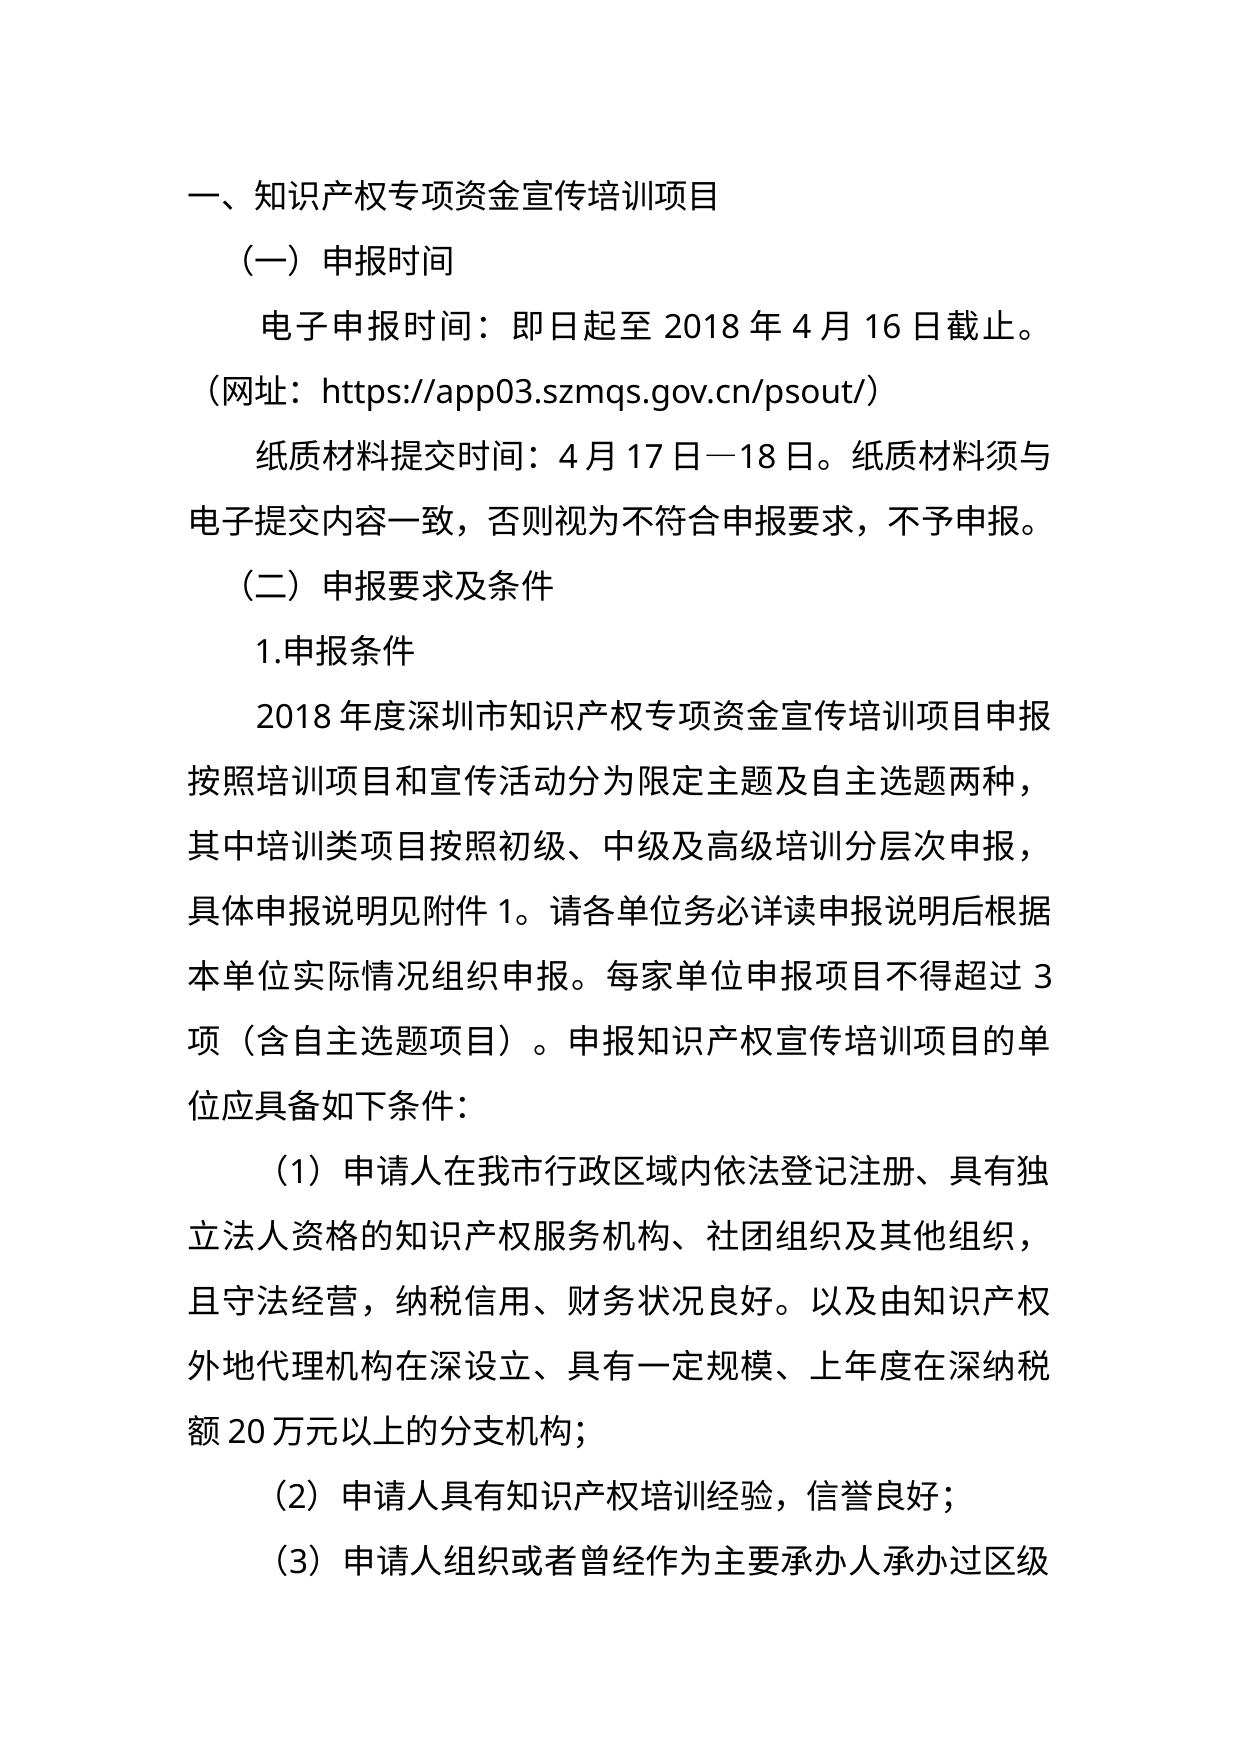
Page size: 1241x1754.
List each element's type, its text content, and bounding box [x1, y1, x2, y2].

text 纸质材料提交时间：4月17日—18日。纸质材料须与电子提交内容一致，否则视为不符合申报要求，不予申报。 [187, 422, 1053, 552]
text 一、知识产权专项资金宣传培训项目 [187, 162, 1053, 227]
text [187, 1527, 1053, 1592]
text （2）申请人具有知识产权培训经验，信誉良好； [187, 1462, 1053, 1527]
text （1）申请人在我市行政区域内依法登记注册、具有独立法人资格的知识产权服务机构、社团组织及其他组织，且守法经营，纳税信用、财务状况良好。以及由知识产权外地代理机构在深设立、具有一定规模、上年度在深纳税额20万元以上的分支机构； [187, 1137, 1053, 1462]
text （一）申报时间 [187, 227, 1053, 292]
text 2018年度深圳市知识产权专项资金宣传培训项目申报按照培训项目和宣传活动分为限定主题及自主选题两种，其中培训类项目按照初级、中级及高级培训分层次申报，具体申报说明见附件1。请各单位务必详读申报说明后根据本单位实际情况组织申报。每家单位申报项目不得超过3项（含自主选题项目）。申报知识产权宣传培训项目的单位应具备如下条件： [187, 682, 1053, 1137]
text 电子申报时间：即日起至2018年4月16日截止。（网址：https://app03.szmqs.gov.cn/psout/） [187, 292, 1053, 422]
text （二）申报要求及条件 [187, 552, 1053, 617]
text 1.申报条件 [187, 617, 1053, 682]
